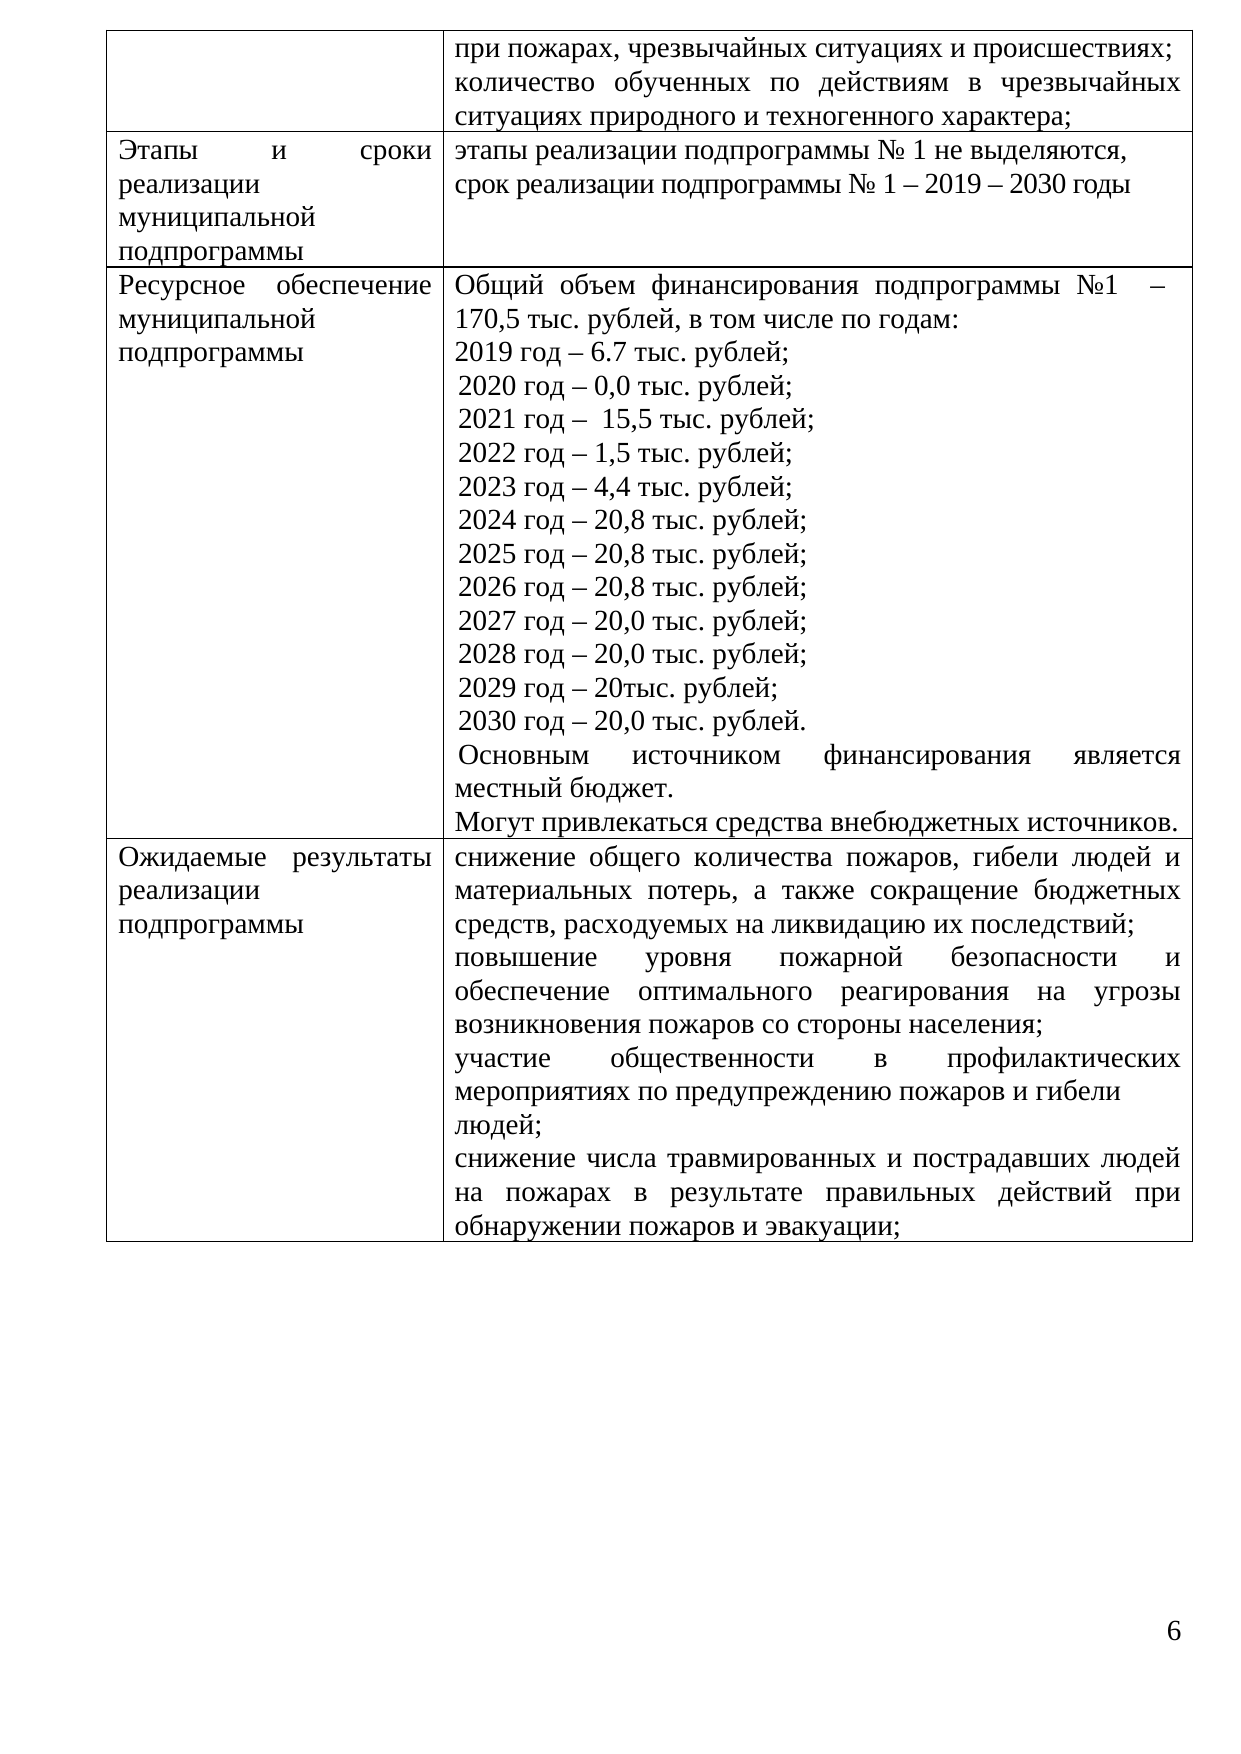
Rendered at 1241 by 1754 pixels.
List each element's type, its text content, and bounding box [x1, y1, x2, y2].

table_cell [107, 31, 443, 131]
table_cell Ресурсное обеспечение муниципальной подпрограммы [107, 268, 443, 838]
table_cell этапы реализации подпрограммы № 1 не выделяются, срок реализации подпрограммы № 1 – 2019 – 2030 годы [444, 132, 1192, 266]
table_cell Общий объем финансирования подпрограммы №1 – 170,5 тыс. рублей, в том числе по годам: 2019 год – 6.7 тыс. рублей; 2020 год – 0,0 тыс. рублей; 2021 год – 15,5 тыс. рублей; 2022 год – 1,5 тыс. рублей; 2023 год – 4,4 тыс. рублей; 2024 год – 20,8 тыс. рублей; 2025 год – 20,8 тыс. рублей; 2026 год – 20,8 тыс. рублей; 2027 год – 20,0 тыс. рублей; 2028 год – 20,0 тыс. рублей; 2029 год – 20тыс. рублей; 2030 год – 20,0 тыс. рублей. Основным источником финансирования является местный бюджет. Могут привлекаться средства внебюджетных источников. [444, 268, 1192, 838]
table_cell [444, 31, 1192, 131]
table_cell снижение общего количества пожаров, гибели людей и материальных потерь, а также сокращение бюджетных средств, расходуемых на ликвидацию их последствий; повышение уровня пожарной безопасности и обеспечение оптимального реагирования на угрозы возникновения пожаров со стороны населения; участие общественности в профилактических мероприятиях по предупреждению пожаров и гибели людей; снижение числа травмированных и пострадавших людей на пожарах в результате правильных действий при обнаружении пожаров и эвакуации; . [444, 839, 1192, 1241]
table_cell Ожидаемые результаты реализации подпрограммы [107, 839, 443, 1241]
table_cell Этапы и сроки реализации муниципальной подпрограммы [107, 132, 443, 266]
